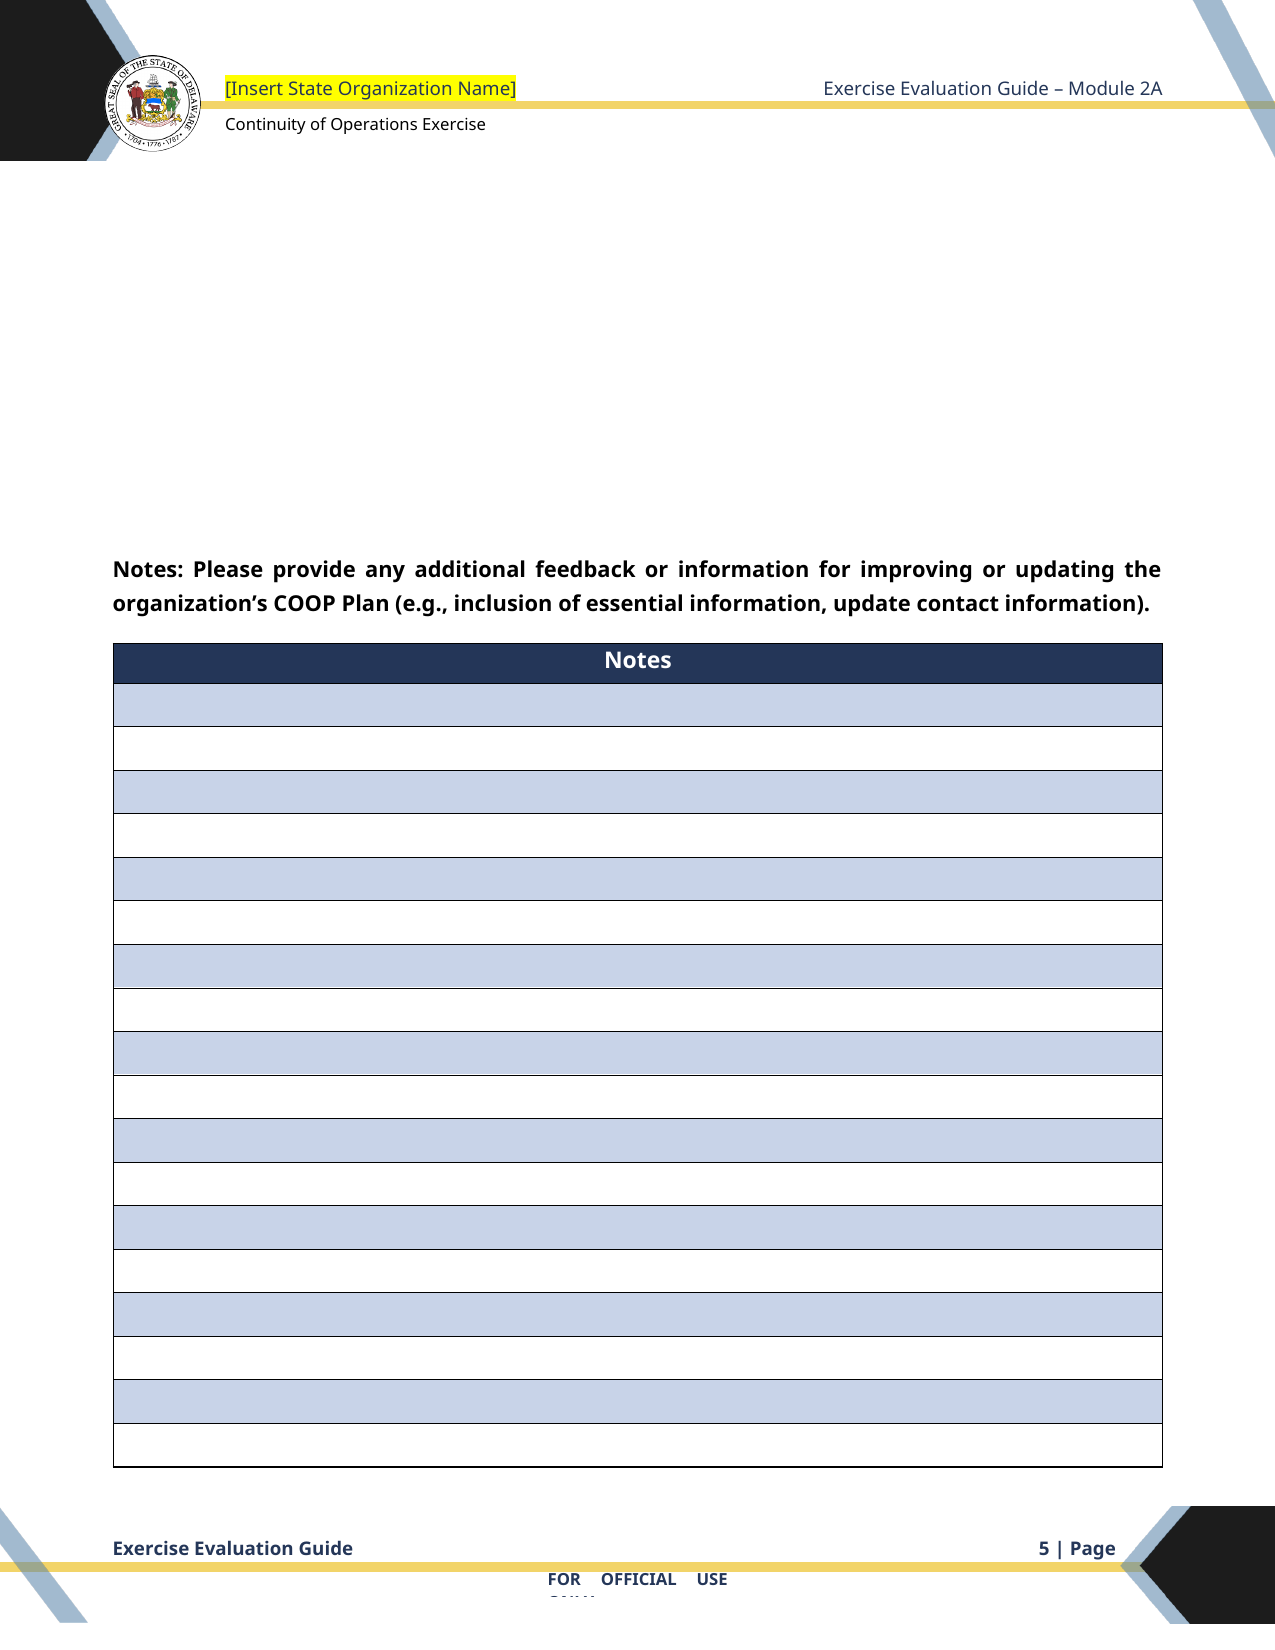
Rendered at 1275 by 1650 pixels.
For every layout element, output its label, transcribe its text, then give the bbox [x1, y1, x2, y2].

table_cell [114, 1076, 1162, 1118]
table_header Notes [114, 644, 1162, 683]
table_cell [114, 1163, 1162, 1205]
table_cell [114, 1032, 1162, 1074]
table_cell [114, 901, 1162, 944]
table_cell [114, 945, 1162, 987]
picture [0, 1506, 1275, 1624]
table_cell [114, 989, 1162, 1031]
table_cell [114, 1119, 1162, 1162]
picture [0, 0, 1275, 161]
table_cell [114, 814, 1162, 857]
table_cell [114, 1380, 1162, 1423]
table_cell [114, 1337, 1162, 1379]
text Notes: Please provide any additional feedback or information for improving or updating the organization’s COOP Plan (e.g., inclusion of essential information, update contact information). [112, 554, 1162, 618]
table_cell [114, 1424, 1162, 1466]
table_cell [114, 1250, 1162, 1292]
table_cell [114, 684, 1162, 726]
table_cell [114, 771, 1162, 813]
table_cell [114, 858, 1162, 900]
table_cell [114, 1206, 1162, 1249]
table_cell [114, 1293, 1162, 1336]
table_cell [114, 727, 1162, 770]
